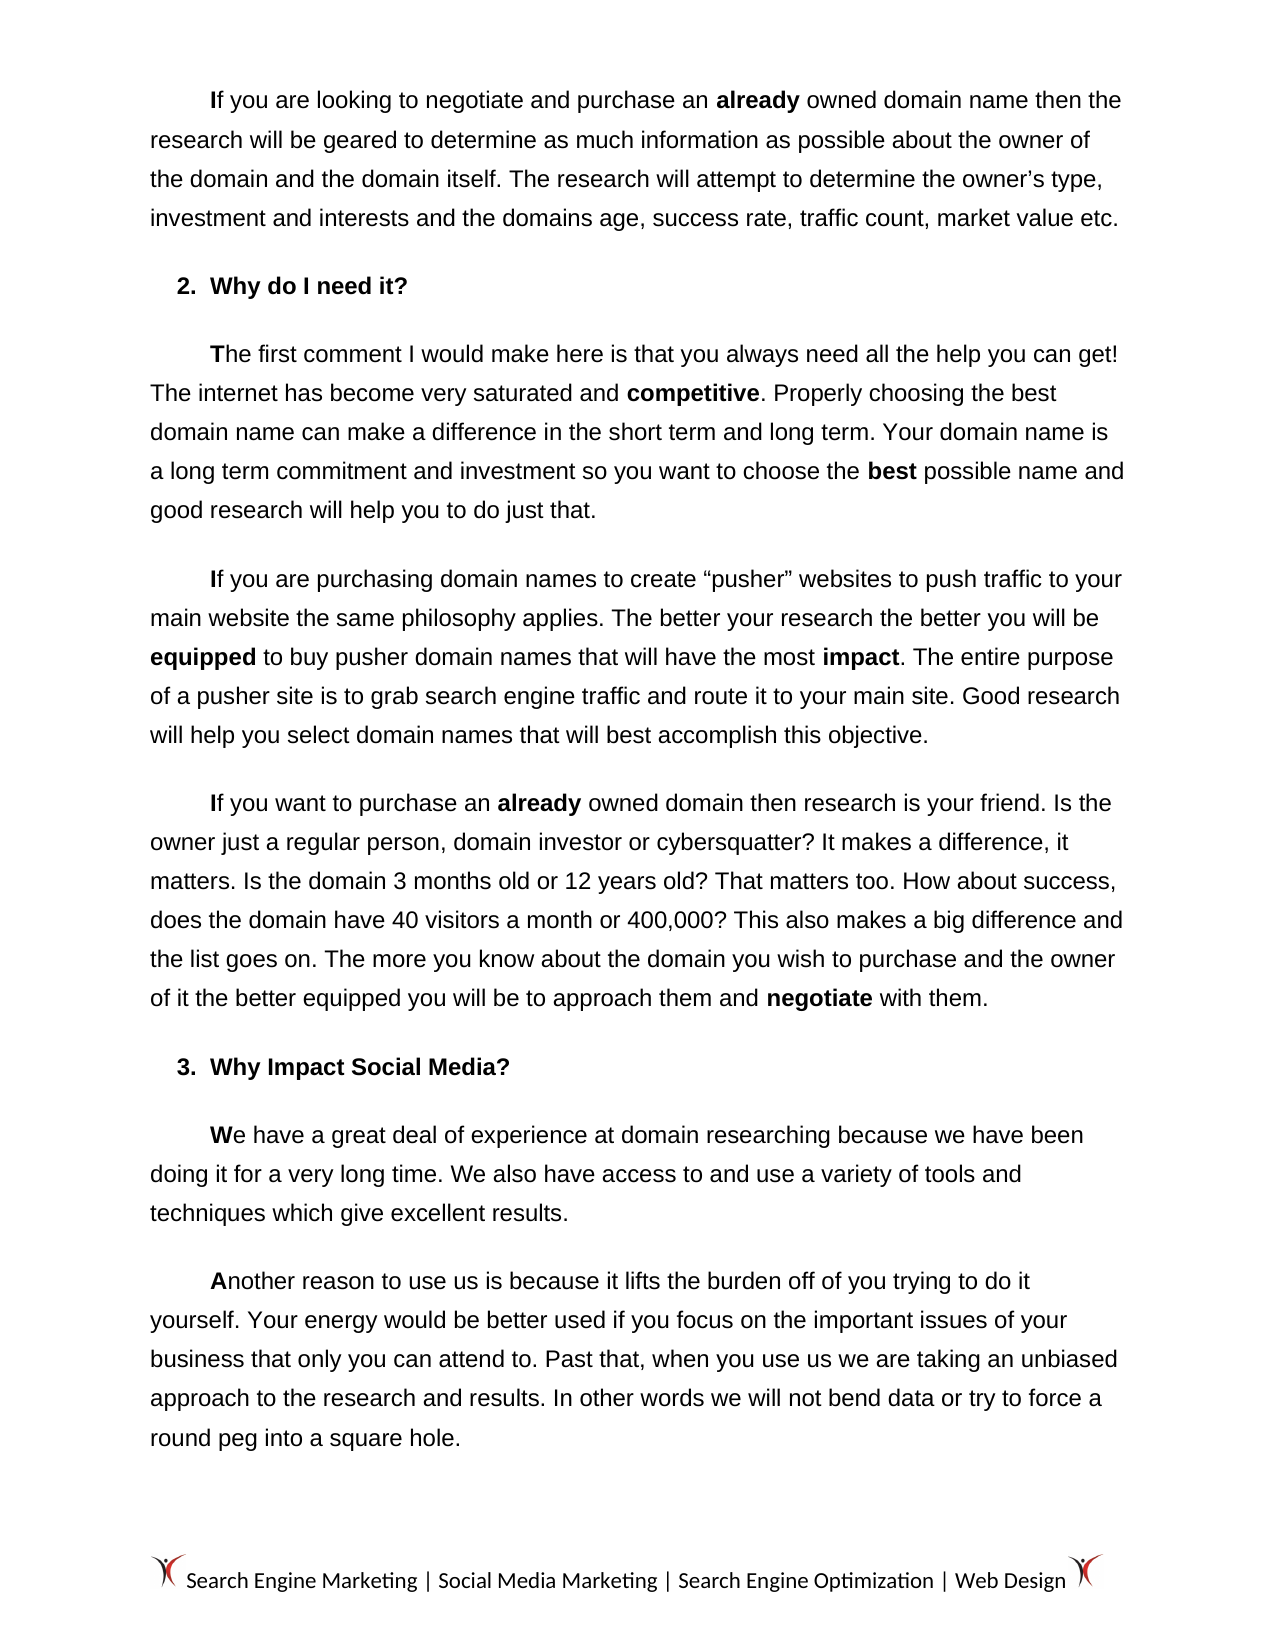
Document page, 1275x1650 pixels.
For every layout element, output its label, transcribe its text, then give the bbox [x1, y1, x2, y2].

text If you are purchasing domain names to create “pusher” websites to push traffic to your main website the same philosophy applies. The better your research the better you will be equipped to buy pusher domain names that will have the most impact. The entire purpose of a pusher site is to grab search engine traffic and route it to your main site. Good research will help you select domain names that will best accomplish this objective. [150, 553, 1125, 748]
text The first comment I would make here is that you always need all the help you can get! The internet has become very saturated and competitive. Properly choosing the best domain name can make a difference in the short term and long term. Your domain name is a long term commitment and investment so you want to choose the best possible name and good research will help you to do just that. [150, 329, 1125, 524]
text 3. Why Impact Social Media? [150, 1041, 1125, 1080]
picture [1067, 1552, 1104, 1589]
picture [150, 1552, 187, 1589]
text If you want to purchase an already owned domain then research is your friend. Is the owner just a regular person, domain investor or cybersquatter? It makes a difference, it matters. Is the domain 3 months old or 12 years old? That matters too. How about success, does the domain have 40 visitors a month or 400,000? This also makes a big difference and the list goes on. The more you know about the domain you wish to purchase and the owner of it the better equipped you will be to approach them and negotiate with them. [150, 778, 1125, 1012]
text 2. Why do I need it? [150, 260, 1125, 299]
text Another reason to use us is because it lifts the burden off of you trying to do it yourself. Your energy would be better used if you focus on the important issues of your business that only you can attend to. Past that, when you use us we are taking an unbiased approach to the research and results. In other words we will not bend data or try to force a round peg into a square hole. [150, 1256, 1125, 1451]
text We have a great deal of experience at domain researching because we have been doing it for a very long time. We also have access to and use a variety of tools and techniques which give excellent results. [150, 1109, 1125, 1227]
text If you are looking to negotiate and purchase an already owned domain name then the research will be geared to determine as much information as possible about the owner of the domain and the domain itself. The research will attempt to determine the owner’s type, investment and interests and the domains age, success rate, traffic count, market value etc. [150, 75, 1125, 231]
